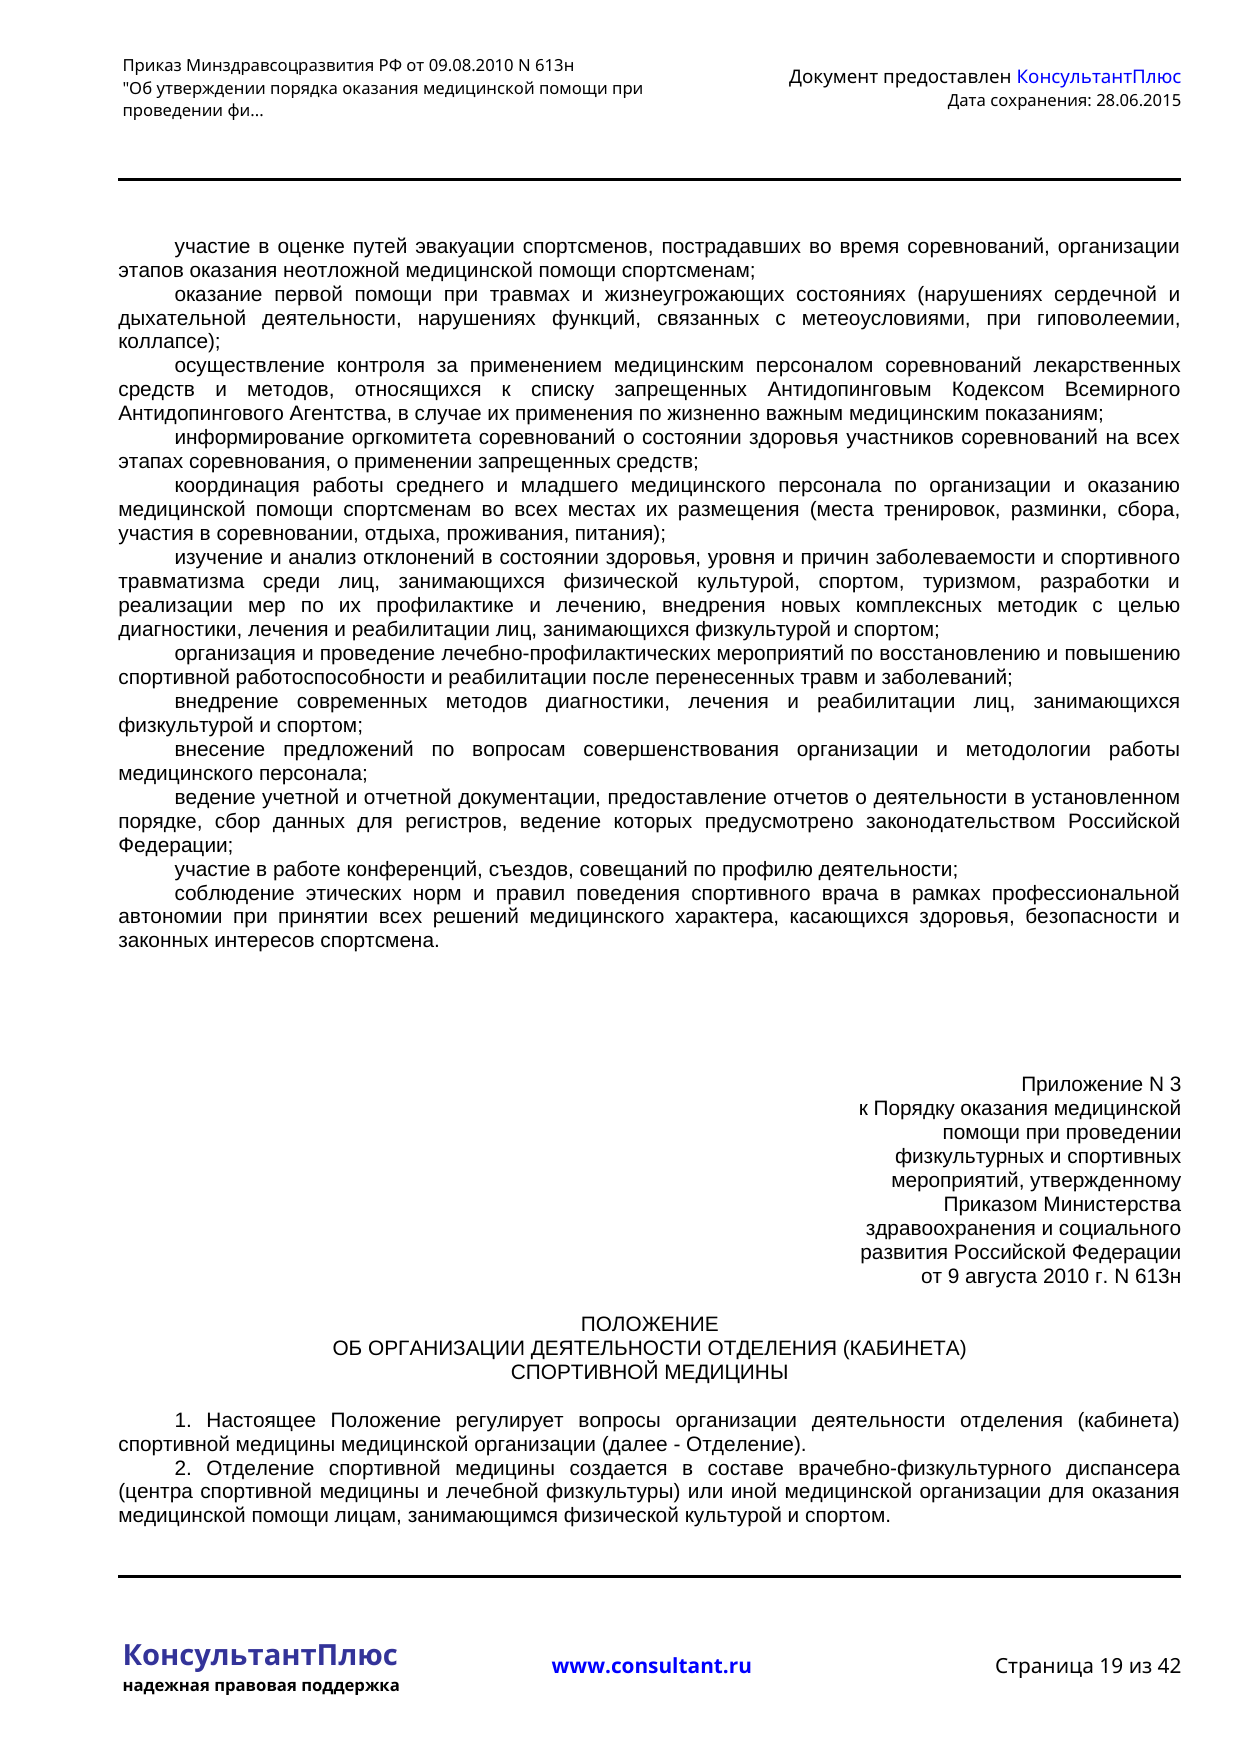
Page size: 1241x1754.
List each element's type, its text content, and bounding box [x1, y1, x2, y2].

text изучение и анализ отклонений в состоянии здоровья, уровня и причин заболеваемости и спортивного травматизма среди лиц, занимающихся физической культурой, спортом, туризмом, разработки и реализации мер по их профилактике и лечению, внедрения новых комплексных методик с целью диагностики, лечения и реабилитации лиц, занимающихся физкультурой и спортом; [118, 545, 1181, 641]
text Приказом Министерства [118, 1192, 1181, 1216]
text 2. Отделение спортивной медицины создается в составе врачебно-физкультурного диспансера (центра спортивной медицины и лечебной физкультуры) или иной медицинской организации для оказания медицинской помощи лицам, занимающимся физической культурой и спортом. [118, 1455, 1181, 1527]
text развития Российской Федерации [118, 1240, 1181, 1264]
text информирование оргкомитета соревнований о состоянии здоровья участников соревнований на всех этапах соревнования, о применении запрещенных средств; [118, 425, 1181, 473]
text ОБ ОРГАНИЗАЦИИ ДЕЯТЕЛЬНОСТИ ОТДЕЛЕНИЯ (КАБИНЕТА) [118, 1336, 1181, 1359]
text участие в работе конференций, съездов, совещаний по профилю деятельности; [118, 856, 1181, 880]
text физкультурных и спортивных [118, 1144, 1181, 1168]
text внедрение современных методов диагностики, лечения и реабилитации лиц, занимающихся физкультурой и спортом; [118, 689, 1181, 737]
text СПОРТИВНОЙ МЕДИЦИНЫ [118, 1359, 1181, 1383]
text здравоохранения и социального [118, 1216, 1181, 1240]
text организация и проведение лечебно-профилактических мероприятий по восстановлению и повышению спортивной работоспособности и реабилитации после перенесенных травм и заболеваний; [118, 641, 1181, 689]
text от 9 августа 2010 г. N 613н [118, 1264, 1181, 1288]
text Приложение N 3 [118, 1072, 1181, 1096]
text соблюдение этических норм и правил поведения спортивного врача в рамках профессиональной автономии при принятии всех решений медицинского характера, касающихся здоровья, безопасности и законных интересов спортсмена. [118, 880, 1181, 952]
text ПОЛОЖЕНИЕ [118, 1312, 1181, 1336]
text осуществление контроля за применением медицинским персоналом соревнований лекарственных средств и методов, относящихся к списку запрещенных Антидопинговым Кодексом Всемирного Антидопингового Агентства, в случае их применения по жизненно важным медицинским показаниям; [118, 353, 1181, 425]
text внесение предложений по вопросам совершенствования организации и методологии работы медицинского персонала; [118, 737, 1181, 784]
text помощи при проведении [118, 1120, 1181, 1144]
text мероприятий, утвержденному [118, 1168, 1181, 1192]
text участие в оценке путей эвакуации спортсменов, пострадавших во время соревнований, организации этапов оказания неотложной медицинской помощи спортсменам; [118, 233, 1181, 281]
text 1. Настоящее Положение регулирует вопросы организации деятельности отделения (кабинета) спортивной медицины медицинской организации (далее - Отделение). [118, 1407, 1181, 1455]
text ведение учетной и отчетной документации, предоставление отчетов о деятельности в установленном порядке, сбор данных для регистров, ведение которых предусмотрено законодательством Российской Федерации; [118, 784, 1181, 856]
text координация работы среднего и младшего медицинского персонала по организации и оказанию медицинской помощи спортсменам во всех местах их размещения (места тренировок, разминки, сбора, участия в соревновании, отдыха, проживания, питания); [118, 473, 1181, 545]
text оказание первой помощи при травмах и жизнеугрожающих состояниях (нарушениях сердечной и дыхательной деятельности, нарушениях функций, связанных с метеоусловиями, при гиповолеемии, коллапсе); [118, 281, 1181, 353]
text к Порядку оказания медицинской [118, 1096, 1181, 1120]
